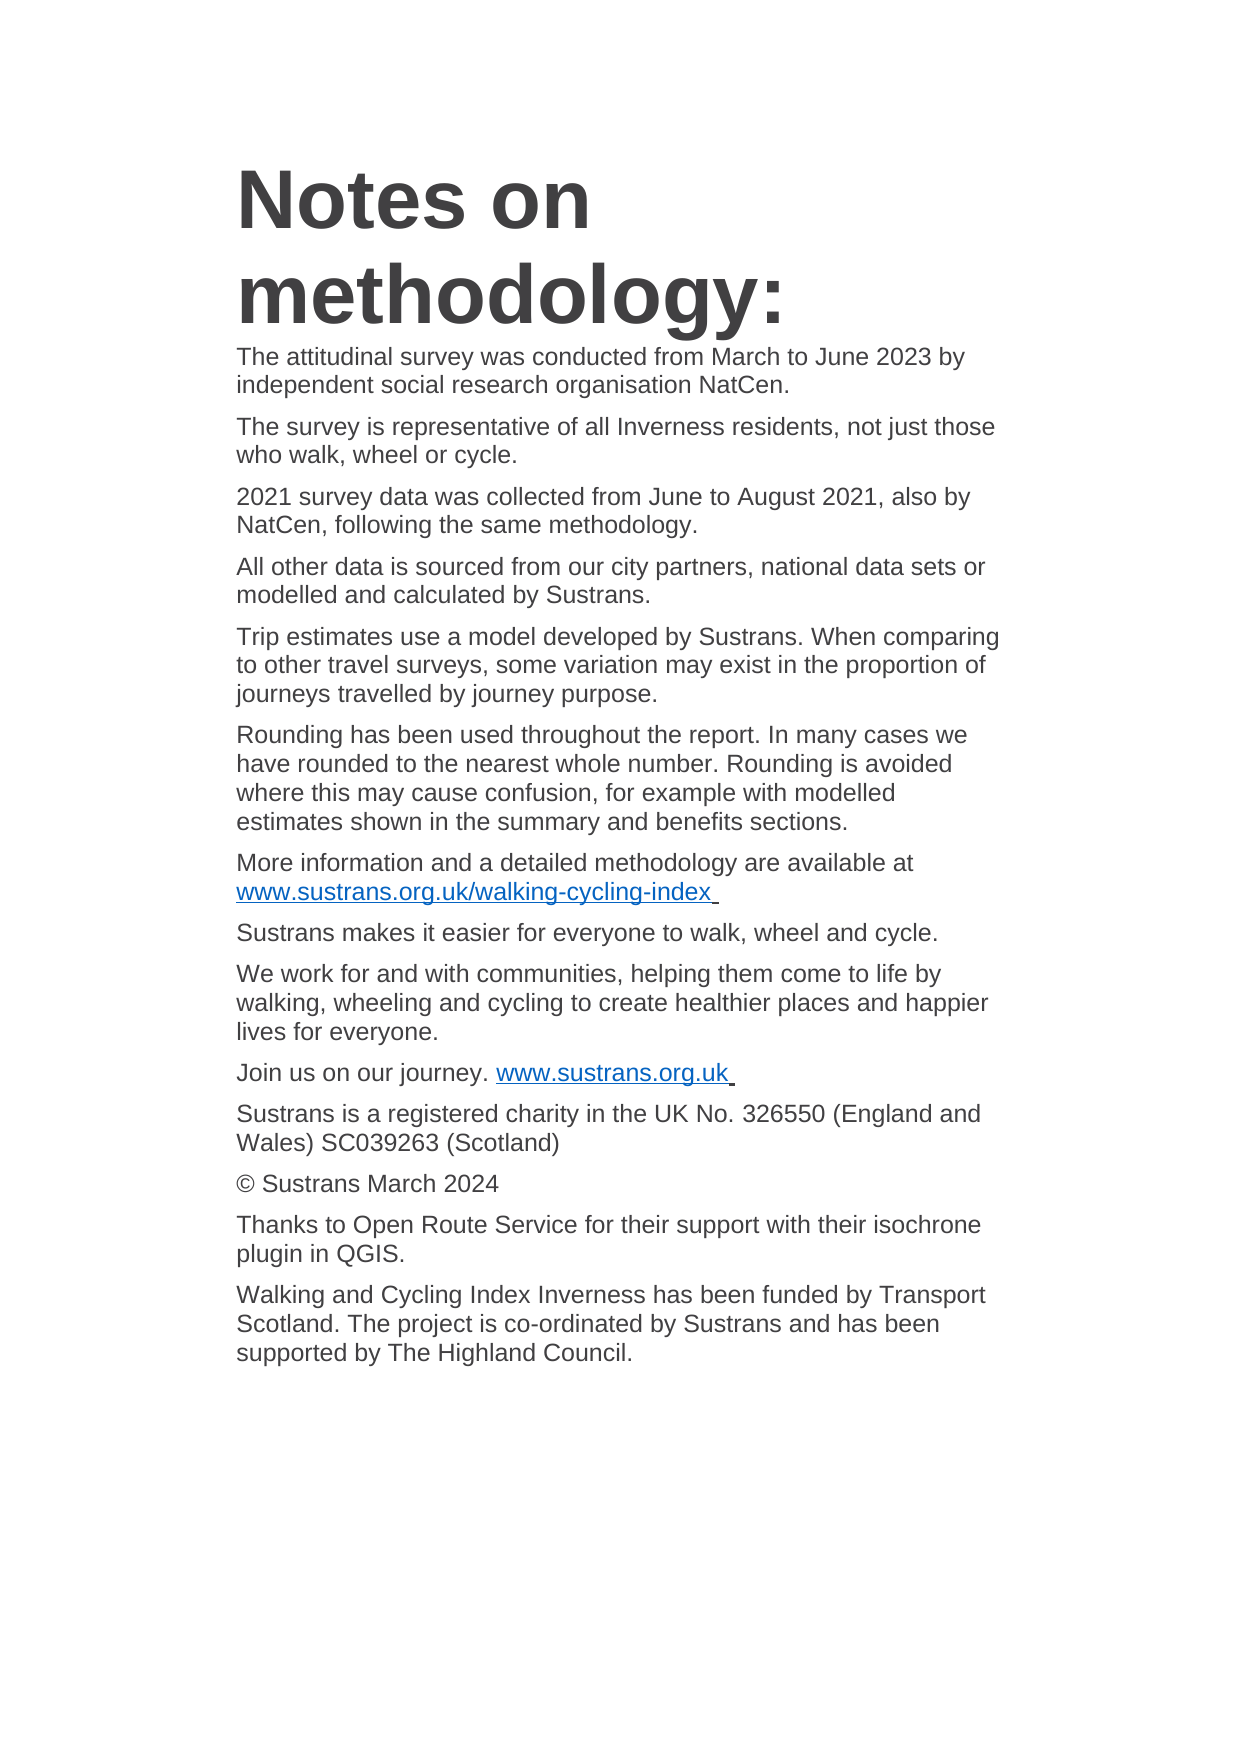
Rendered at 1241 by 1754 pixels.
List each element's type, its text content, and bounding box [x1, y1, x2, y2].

text Trip estimates use a model developed by Sustrans. When comparing to other travel surveys, some variation may exist in the proportion of journeys travelled by journey purpose. [236, 622, 1004, 708]
text Thanks to Open Route Service for their support with their isochrone plugin in QGIS. [236, 1210, 1004, 1268]
text The survey is representative of all Inverness residents, not just those who walk, wheel or cycle. [236, 412, 1004, 469]
text Rounding has been used throughout the report. In many cases we have rounded to the nearest whole number. Rounding is avoided where this may cause confusion, for example with modelled estimates shown in the summary and benefits sections. [236, 720, 1004, 835]
text We work for and with communities, helping them come to life by walking, wheeling and cycling to create healthier places and happier lives for everyone. [236, 959, 1004, 1045]
text Sustrans makes it easier for everyone to walk, wheel and cycle. [236, 918, 1004, 947]
text Sustrans is a registered charity in the UK No. 326550 (England and Wales) SC039263 (Scotland) [236, 1099, 1004, 1157]
text All other data is sourced from our city partners, national data sets or modelled and calculated by Sustrans. [236, 552, 1004, 609]
subtitle Notes on methodology: [236, 150, 1004, 342]
text The attitudinal survey was conducted from March to June 2023 by independent social research organisation NatCen. [236, 342, 1004, 399]
text © Sustrans March 2024 [236, 1169, 1004, 1198]
text More information and a detailed methodology are available at www.sustrans.org.uk/walking-cycling-index [236, 848, 1004, 905]
text Walking and Cycling Index Inverness has been funded by Transport Scotland. The project is co-ordinated by Sustrans and has been supported by The Highland Council. [236, 1280, 1004, 1367]
text Join us on our journey. www.sustrans.org.uk [236, 1058, 1004, 1087]
text 2021 survey data was collected from June to August 2021, also by NatCen, following the same methodology. [236, 482, 1004, 539]
